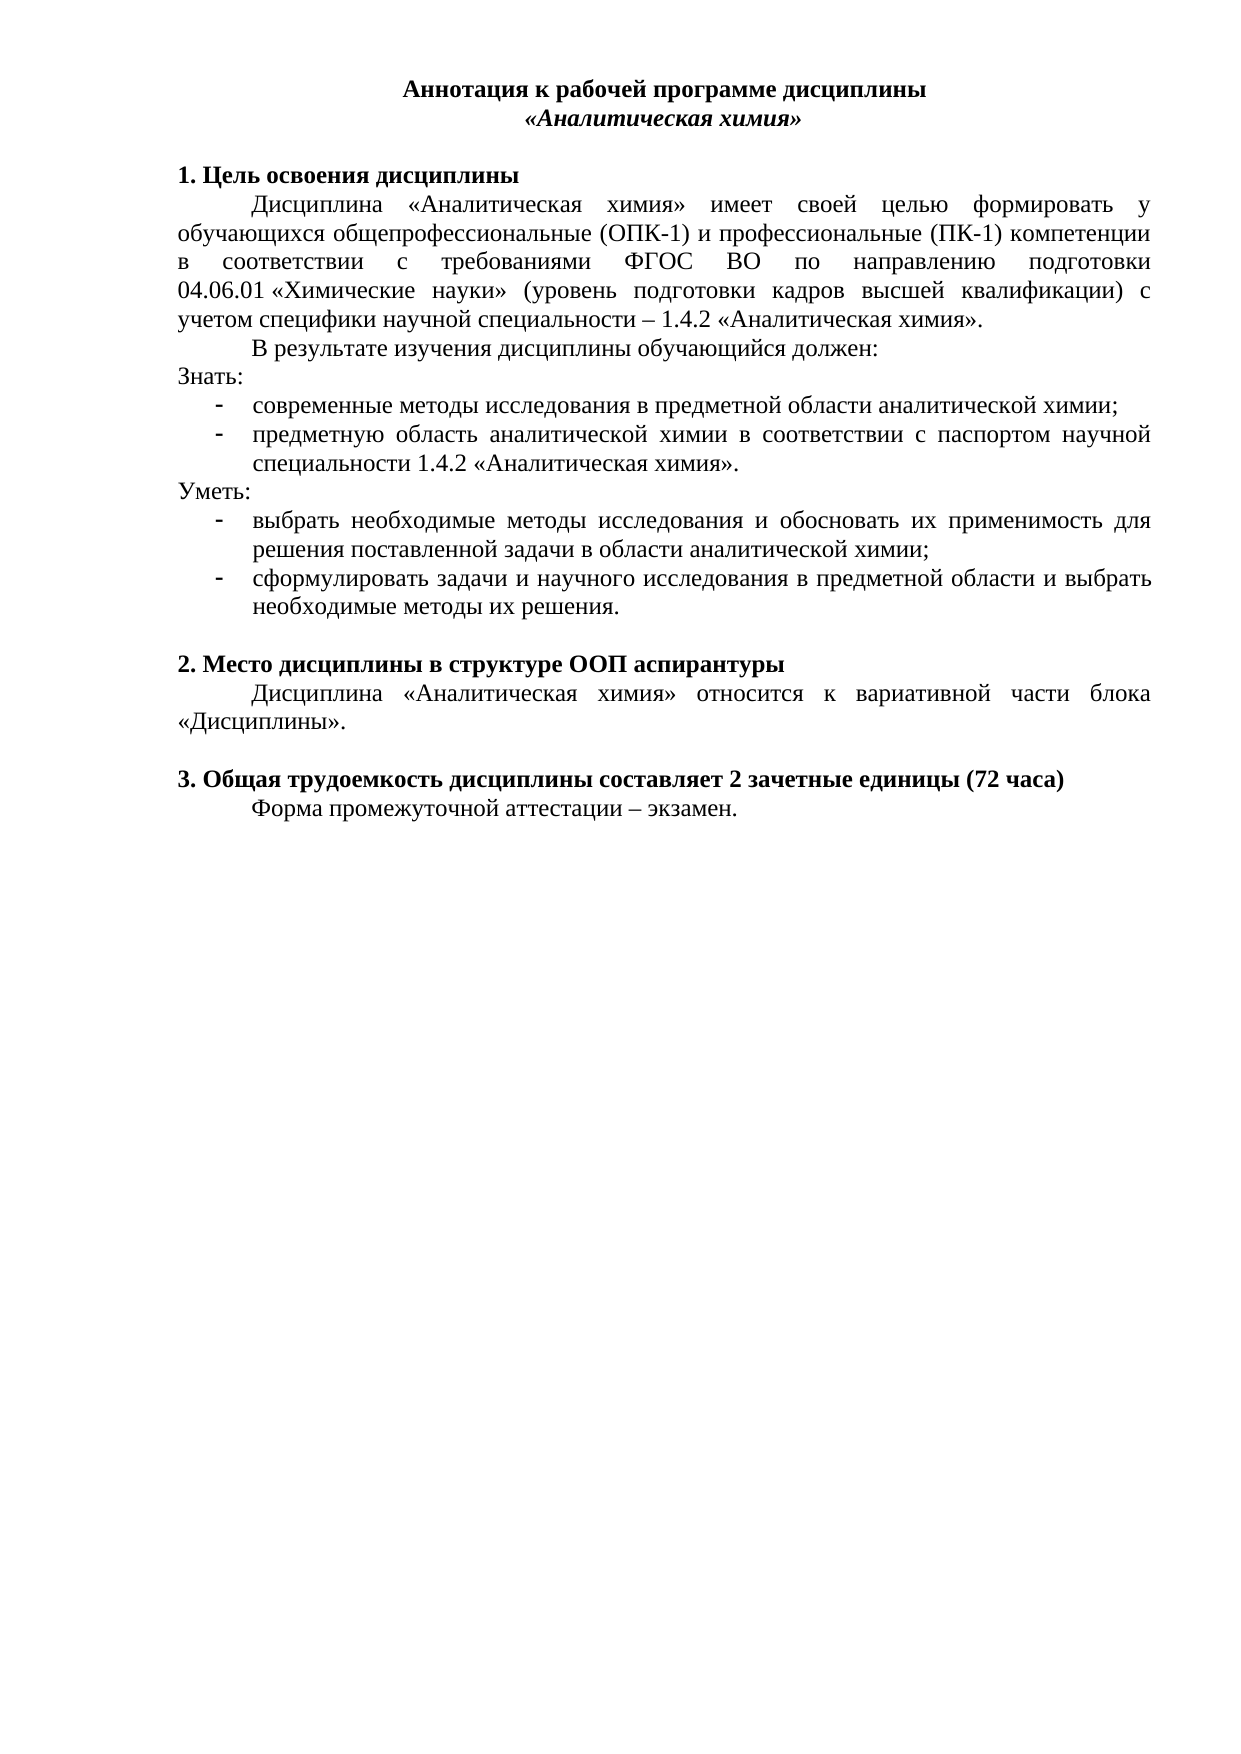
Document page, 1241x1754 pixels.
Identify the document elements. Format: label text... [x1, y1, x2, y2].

text 3. Общая трудоемкость дисциплины составляет 2 зачетные единицы (72 часа) [177, 764, 1152, 793]
text Аннотация к рабочей программе дисциплины [177, 74, 1152, 103]
text «Аналитическая химия» [177, 103, 1152, 131]
text Дисциплина «Аналитическая химия» имеет своей целью формировать у обучающихся общепрофессиональные (ОПК-1) и профессиональные (ПК-1) компетенции в соответствии с требованиями ФГОС ВО по направлению подготовки 04.06.01 «Химические науки» (уровень подготовки кадров высшей квалификации) с учетом специфики научной специальности – 1.4.2 «Аналитическая химия». [177, 189, 1152, 333]
list сформулировать задачи и научного исследования в предметной области и выбрать необходимые методы их решения. [215, 563, 1152, 620]
list предметную область аналитической химии в соответствии с паспортом научной специальности 1.4.2 «Аналитическая химия». [215, 419, 1152, 476]
text Дисциплина «Аналитическая химия» относится к вариативной части блока «Дисциплины». [177, 678, 1152, 735]
text Уметь: [177, 476, 1152, 505]
text 2. Место дисциплины в структуре ООП аспирантуры [177, 649, 1152, 678]
list современные методы исследования в предметной области аналитической химии; [215, 390, 1152, 419]
text Знать: [177, 361, 1152, 390]
text 1. Цель освоения дисциплины [177, 160, 1152, 189]
text Форма промежуточной аттестации – экзамен. [177, 793, 1152, 821]
list выбрать необходимые методы исследования и обосновать их применимость для решения поставленной задачи в области аналитической химии; [215, 505, 1152, 563]
text В результате изучения дисциплины обучающийся должен: [177, 333, 1152, 361]
